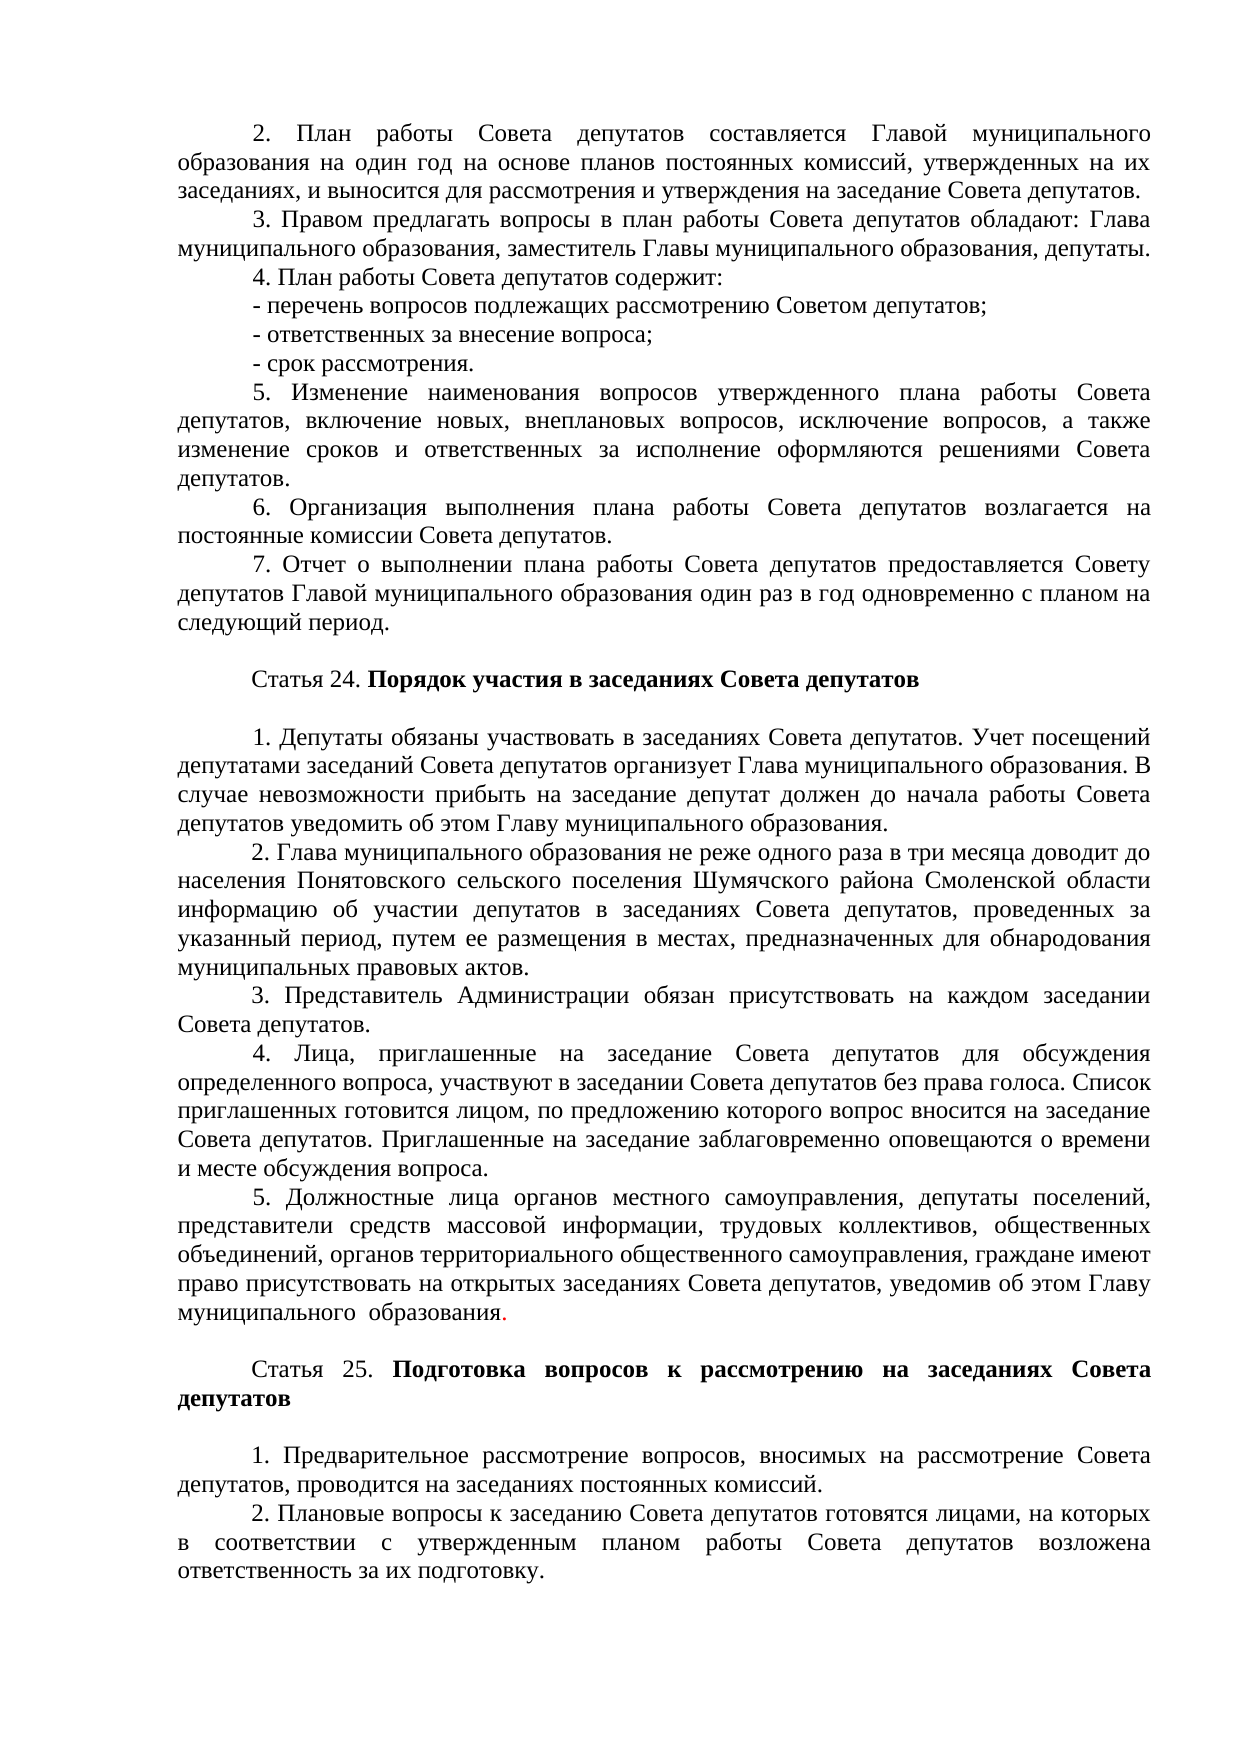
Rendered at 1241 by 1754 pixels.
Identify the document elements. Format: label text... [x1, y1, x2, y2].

text 1. Предварительное рассмотрение вопросов, вносимых на рассмотрение Совета депутатов, проводится на заседаниях постоянных комиссий. [177, 1441, 1152, 1498]
text 4. Лица, приглашенные на заседание Совета депутатов для обсуждения определенного вопроса, участвуют в заседании Совета депутатов без права голоса. Список приглашенных готовится лицом, по предложению которого вопрос вносится на заседание Совета депутатов. Приглашенные на заседание заблаговременно оповещаются о времени и месте обсуждения вопроса. [177, 1038, 1152, 1182]
text 4. План работы Совета депутатов содержит: [177, 262, 1152, 291]
text 5. Изменение наименования вопросов утвержденного плана работы Совета депутатов, включение новых, внеплановых вопросов, исключение вопросов, а также изменение сроков и ответственных за исполнение оформляются решениями Совета депутатов. [177, 377, 1152, 492]
text 2. Плановые вопросы к заседанию Совета депутатов готовятся лицами, на которых в соответствии с утвержденным планом работы Совета депутатов возложена ответственность за их подготовку. [177, 1498, 1152, 1584]
text 3. Правом предлагать вопросы в план работы Совета депутатов обладают: Глава муниципального образования, заместитель Главы муниципального образования, депутаты. [177, 204, 1152, 262]
text 2. План работы Совета депутатов составляется Главой муниципального образования на один год на основе планов постоянных комиссий, утвержденных на их заседаниях, и выносится для рассмотрения и утверждения на заседание Совета депутатов. [177, 118, 1152, 204]
text 1. Депутаты обязаны участвовать в заседаниях Совета депутатов. Учет посещений депутатами заседаний Совета депутатов организует Глава муниципального образования. В случае невозможности прибыть на заседание депутат должен до начала работы Совета депутатов уведомить об этом Главу муниципального образования. [177, 722, 1152, 837]
text - перечень вопросов подлежащих рассмотрению Советом депутатов; [177, 291, 1152, 319]
text - срок рассмотрения. [177, 348, 1152, 377]
text 6. Организация выполнения плана работы Совета депутатов возлагается на постоянные комиссии Совета депутатов. [177, 492, 1152, 549]
text - ответственных за внесение вопроса; [177, 319, 1152, 348]
text Статья 25. Подготовка вопросов к рассмотрению на заседаниях Совета депутатов [177, 1354, 1152, 1412]
text Статья 24. Порядок участия в заседаниях Совета депутатов [177, 664, 1152, 693]
text 7. Отчет о выполнении плана работы Совета депутатов предоставляется Совету депутатов Главой муниципального образования один раз в год одновременно с планом на следующий период. [177, 549, 1152, 636]
text 3. Представитель Администрации обязан присутствовать на каждом заседании Совета депутатов. [177, 981, 1152, 1038]
text 2. Глава муниципального образования не реже одного раза в три месяца доводит до населения Понятовского сельского поселения Шумячского района Смоленской области информацию об участии депутатов в заседаниях Совета депутатов, проведенных за указанный период, путем ее размещения в местах, предназначенных для обнародования муниципальных правовых актов. [177, 837, 1152, 981]
text 5. Должностные лица органов местного самоуправления, депутаты поселений, представители средств массовой информации, трудовых коллективов, общественных объединений, органов территориального общественного самоуправления, граждане имеют право присутствовать на открытых заседаниях Совета депутатов, уведомив об этом Главу муниципального образования. [177, 1182, 1152, 1326]
